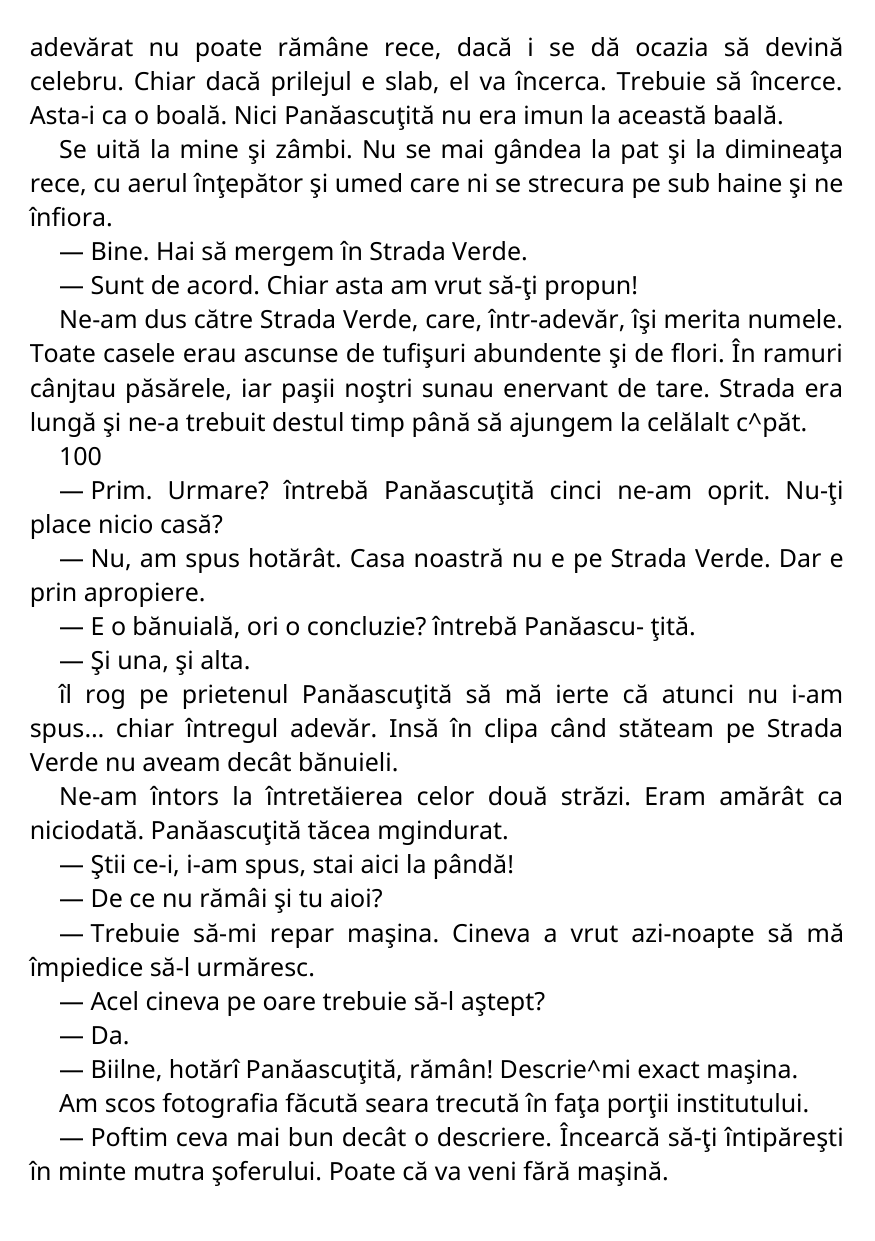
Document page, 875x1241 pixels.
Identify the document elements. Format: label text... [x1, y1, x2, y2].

text — Trebuie să-mi repar maşina. Cineva a vrut azi-noapte să mă împiedice să-l urmăresc. [29, 915, 844, 983]
text — Biilne, hotărî Panăascuţită, rămân! Descrie^mi exact maşina. [29, 1051, 844, 1086]
text Ne-am dus către Strada Verde, care, într-adevăr, îşi merita numele. Toate casele erau ascunse de tufişuri abundente şi de flori. În ramuri cânjtau păsărele, iar paşii noştri sunau enervant de tare. Strada era lungă şi ne-a trebuit destul timp până să ajungem la celălalt c^păt. [29, 302, 844, 438]
text Am scos fotografia făcută seara trecută în faţa porţii institutului. [29, 1086, 844, 1119]
text — Ştii ce-i, i-am spus, stai aici la pândă! [29, 847, 844, 881]
text — Sunt de acord. Chiar asta am vrut să-ţi propun! [29, 268, 844, 302]
text — Nu, am spus hotărât. Casa noastră nu e pe Strada Verde. Dar e prin apropiere. [29, 541, 844, 609]
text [29, 29, 844, 132]
text — Poftim ceva mai bun decât o descriere. Încearcă să-ţi întipăreşti în minte mutra şoferului. Poate că va veni fără maşină. [29, 1119, 844, 1188]
text — Prim. Urmare? întrebă Panăascuţită cinci ne-am oprit. Nu-ţi place nicio casă? [29, 472, 844, 541]
text Se uită la mine şi zâmbi. Nu se mai gândea la pat şi la dimineaţa rece, cu aerul înţepător şi umed care ni se strecura pe sub haine şi ne înfiora. [29, 132, 844, 234]
text — De ce nu rămâi şi tu aioi? [29, 881, 844, 915]
text Ne-am întors la întretăierea celor două străzi. Eram amărât ca niciodată. Panăascuţită tăcea mgindurat. [29, 779, 844, 847]
text 100 [29, 438, 844, 472]
text îl rog pe prietenul Panăascuţită să mă ierte că atunci nu i-am spus… chiar întregul adevăr. Insă în clipa când stăteam pe Strada Verde nu aveam decât bănuieli. [29, 677, 844, 779]
text — Bine. Hai să mergem în Strada Verde. [29, 234, 844, 268]
text — Acel cineva pe oare trebuie să-l aştept? [29, 983, 844, 1017]
text — Şi una, şi alta. [29, 643, 844, 677]
text — Da. [29, 1017, 844, 1051]
text — E o bănuială, ori o concluzie? întrebă Panăascu- ţită. [29, 609, 844, 643]
